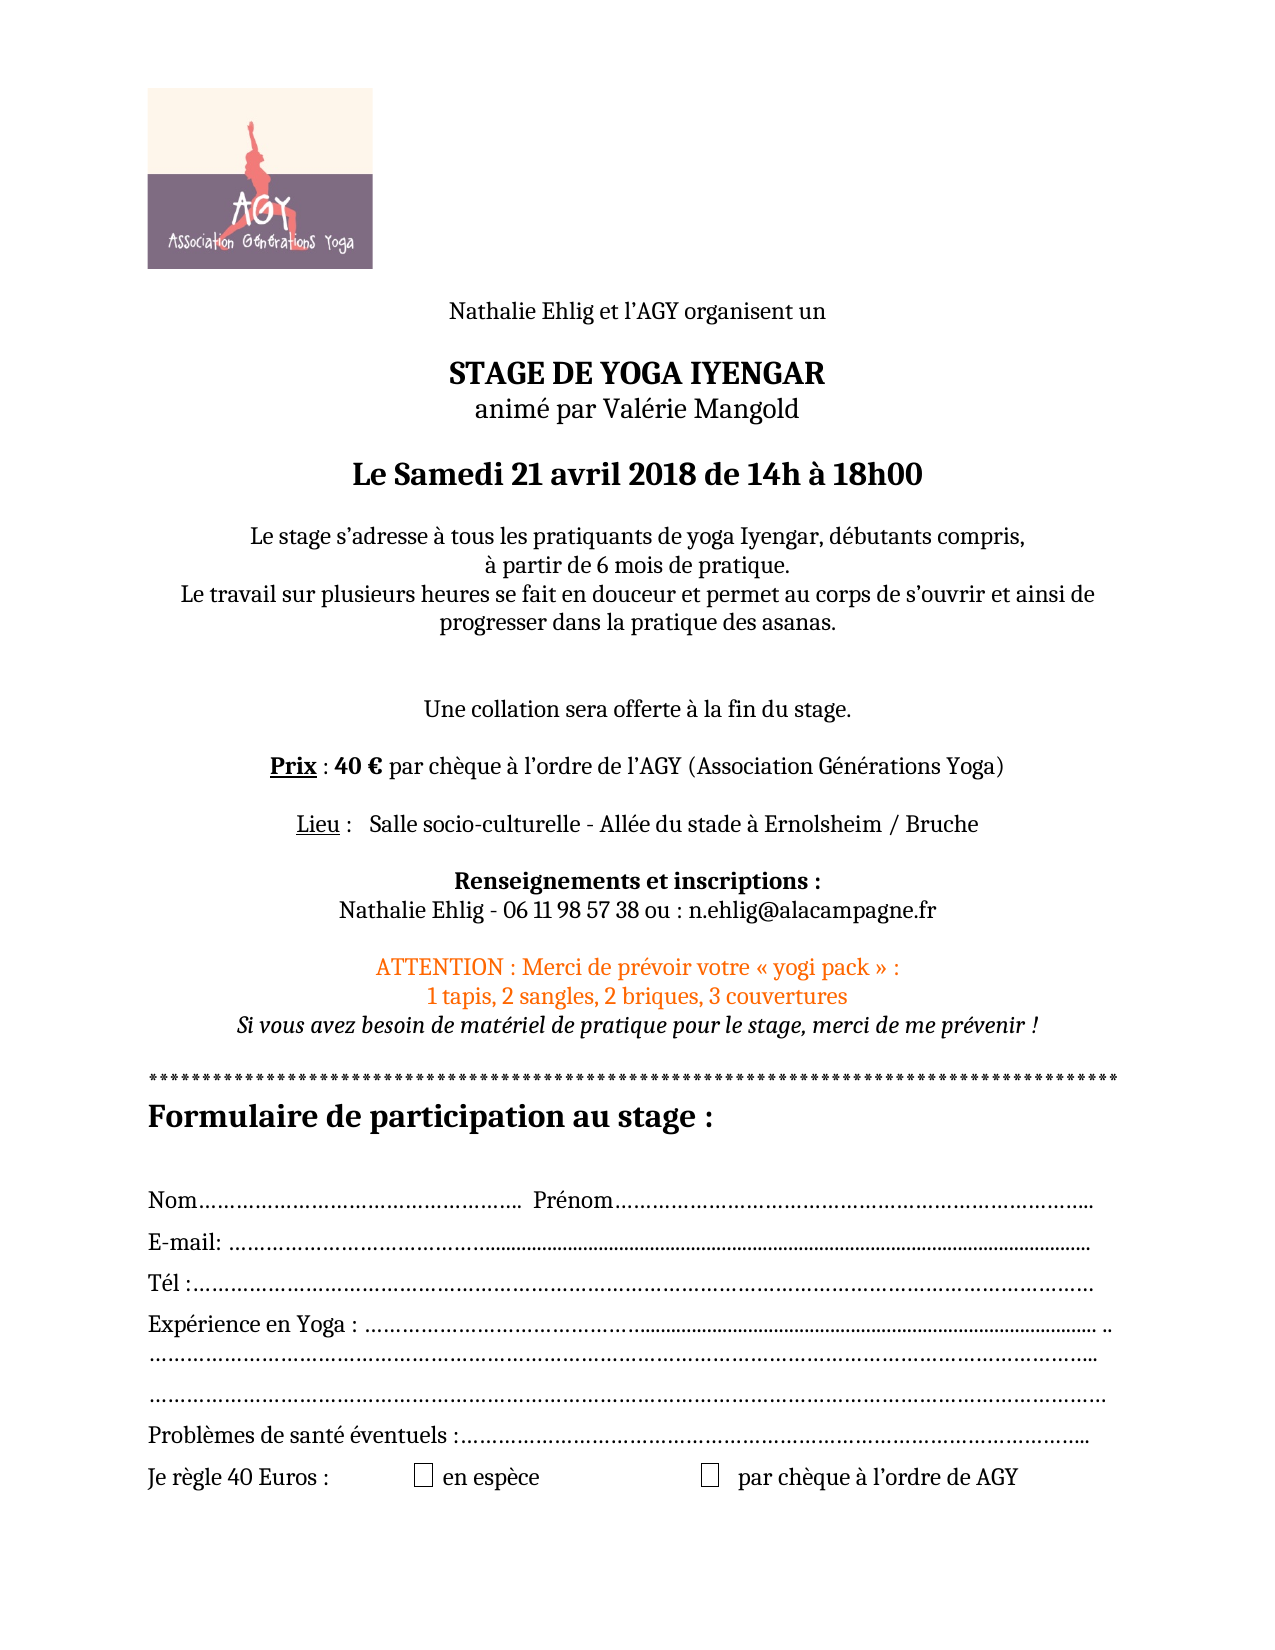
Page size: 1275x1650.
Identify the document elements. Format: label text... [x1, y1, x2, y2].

text 1 tapis, 2 sangles, 2 briques, 3 couvertures [148, 982, 1127, 1011]
text Problèmes de santé éventuels :……………………………………………………………………………………….. [148, 1421, 1127, 1450]
text Nathalie Ehlig et l’AGY organisent un [148, 297, 1127, 326]
text Une collation sera offerte à la fin du stage. [148, 694, 1127, 723]
text Lieu : Salle socio-culturelle - Allée du stade à Ernolsheim / Bruche [148, 809, 1127, 838]
text Nathalie Ehlig - 06 11 98 57 38 ou : n.ehlig@alacampagne.fr [148, 896, 1127, 924]
text Le stage s’adresse à tous les pratiquants de yoga Iyengar, débutants compris, [148, 522, 1127, 551]
text animé par Valérie Mangold [148, 393, 1127, 426]
text Le Samedi 21 avril 2018 de 14h à 18h00 [148, 455, 1127, 493]
text à partir de 6 mois de pratique. [148, 551, 1127, 579]
text Prix : 40 € par chèque à l’ordre de l’AGY (Association Générations Yoga) [148, 752, 1127, 781]
picture [147, 88, 373, 269]
text ATTENTION : Merci de prévoir votre « yogi pack » : [148, 953, 1127, 982]
text Nom……………………………………………. Prénom………………………………………………………………….. [148, 1186, 1127, 1215]
text Je règle 40 Euros : en espèce par chèque à l’ordre de AGY [148, 1462, 1127, 1491]
text Formulaire de participation au stage : [148, 1097, 1127, 1135]
text Tél :……………………………………………………………………………………………………………………………… [148, 1269, 1127, 1297]
text Expérience en Yoga : ………………………………………........................................................................................ ..…………………………………………………………………………………………………………………………………….. [148, 1310, 1127, 1367]
text E-mail: ……………………………………..................................................................................................................... [148, 1227, 1127, 1256]
text Renseignements et inscriptions : [148, 867, 1127, 896]
text Le travail sur plusieurs heures se fait en douceur et permet au corps de s’ouvrir et ainsi de progresser dans la pratique des asanas. [148, 579, 1127, 637]
text STAGE DE YOGA IYENGAR [148, 354, 1127, 393]
text ******************************************************************************************* [148, 1068, 1127, 1097]
text Si vous avez besoin de matériel de pratique pour le stage, merci de me prévenir ! [148, 1011, 1127, 1039]
text ……………………………………………………………………………………………………………………………………… [148, 1380, 1127, 1409]
